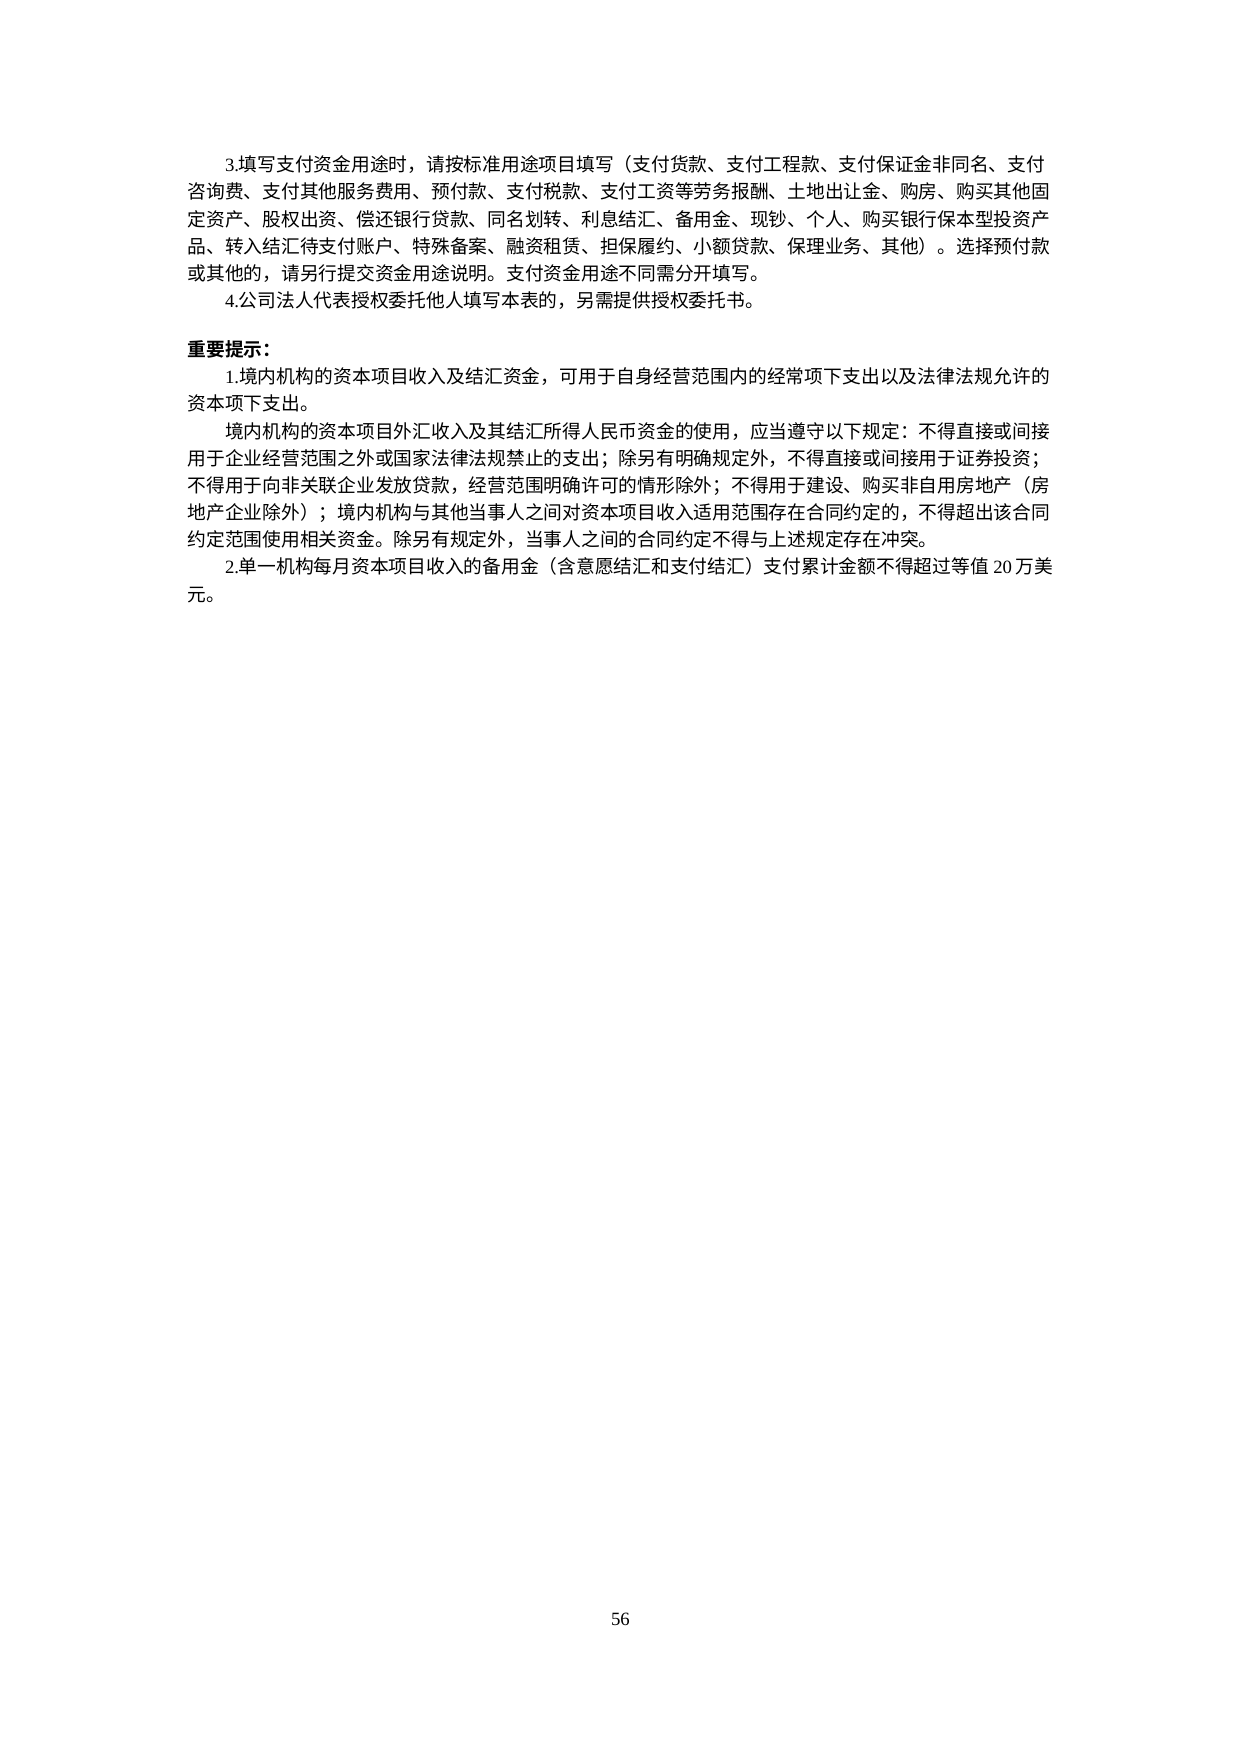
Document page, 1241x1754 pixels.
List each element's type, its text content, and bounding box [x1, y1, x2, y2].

text 4.公司法人代表授权委托他人填写本表的，另需提供授权委托书。 [187, 286, 1053, 313]
text 1.境内机构的资本项目收入及结汇资金，可用于自身经营范围内的经常项下支出以及法律法规允许的资本项下支出。 [187, 362, 1053, 416]
text 重要提示： [187, 335, 1053, 362]
text 境内机构的资本项目外汇收入及其结汇所得人民币资金的使用，应当遵守以下规定：不得直接或间接用于企业经营范围之外或国家法律法规禁止的支出；除另有明确规定外，不得直接或间接用于证券投资；不得用于向非关联企业发放贷款，经营范围明确许可的情形除外；不得用于建设、购买非自用房地产（房地产企业除外）；境内机构与其他当事人之间对资本项目收入适用范围存在合同约定的，不得超出该合同约定范围使用相关资金。除另有规定外，当事人之间的合同约定不得与上述规定存在冲突。 [187, 416, 1053, 552]
text 2.单一机构每月资本项目收入的备用金（含意愿结汇和支付结汇）支付累计金额不得超过等值20万美元。 [187, 552, 1053, 607]
text 3.填写支付资金用途时，请按标准用途项目填写（支付货款、支付工程款、支付保证金非同名、支付咨询费、支付其他服务费用、预付款、支付税款、支付工资等劳务报酬、土地出让金、购房、购买其他固定资产、股权出资、偿还银行贷款、同名划转、利息结汇、备用金、现钞、个人、购买银行保本型投资产品、转入结汇待支付账户、特殊备案、融资租赁、担保履约、小额贷款、保理业务、其他）。选择预付款或其他的，请另行提交资金用途说明。支付资金用途不同需分开填写。 [187, 150, 1053, 286]
